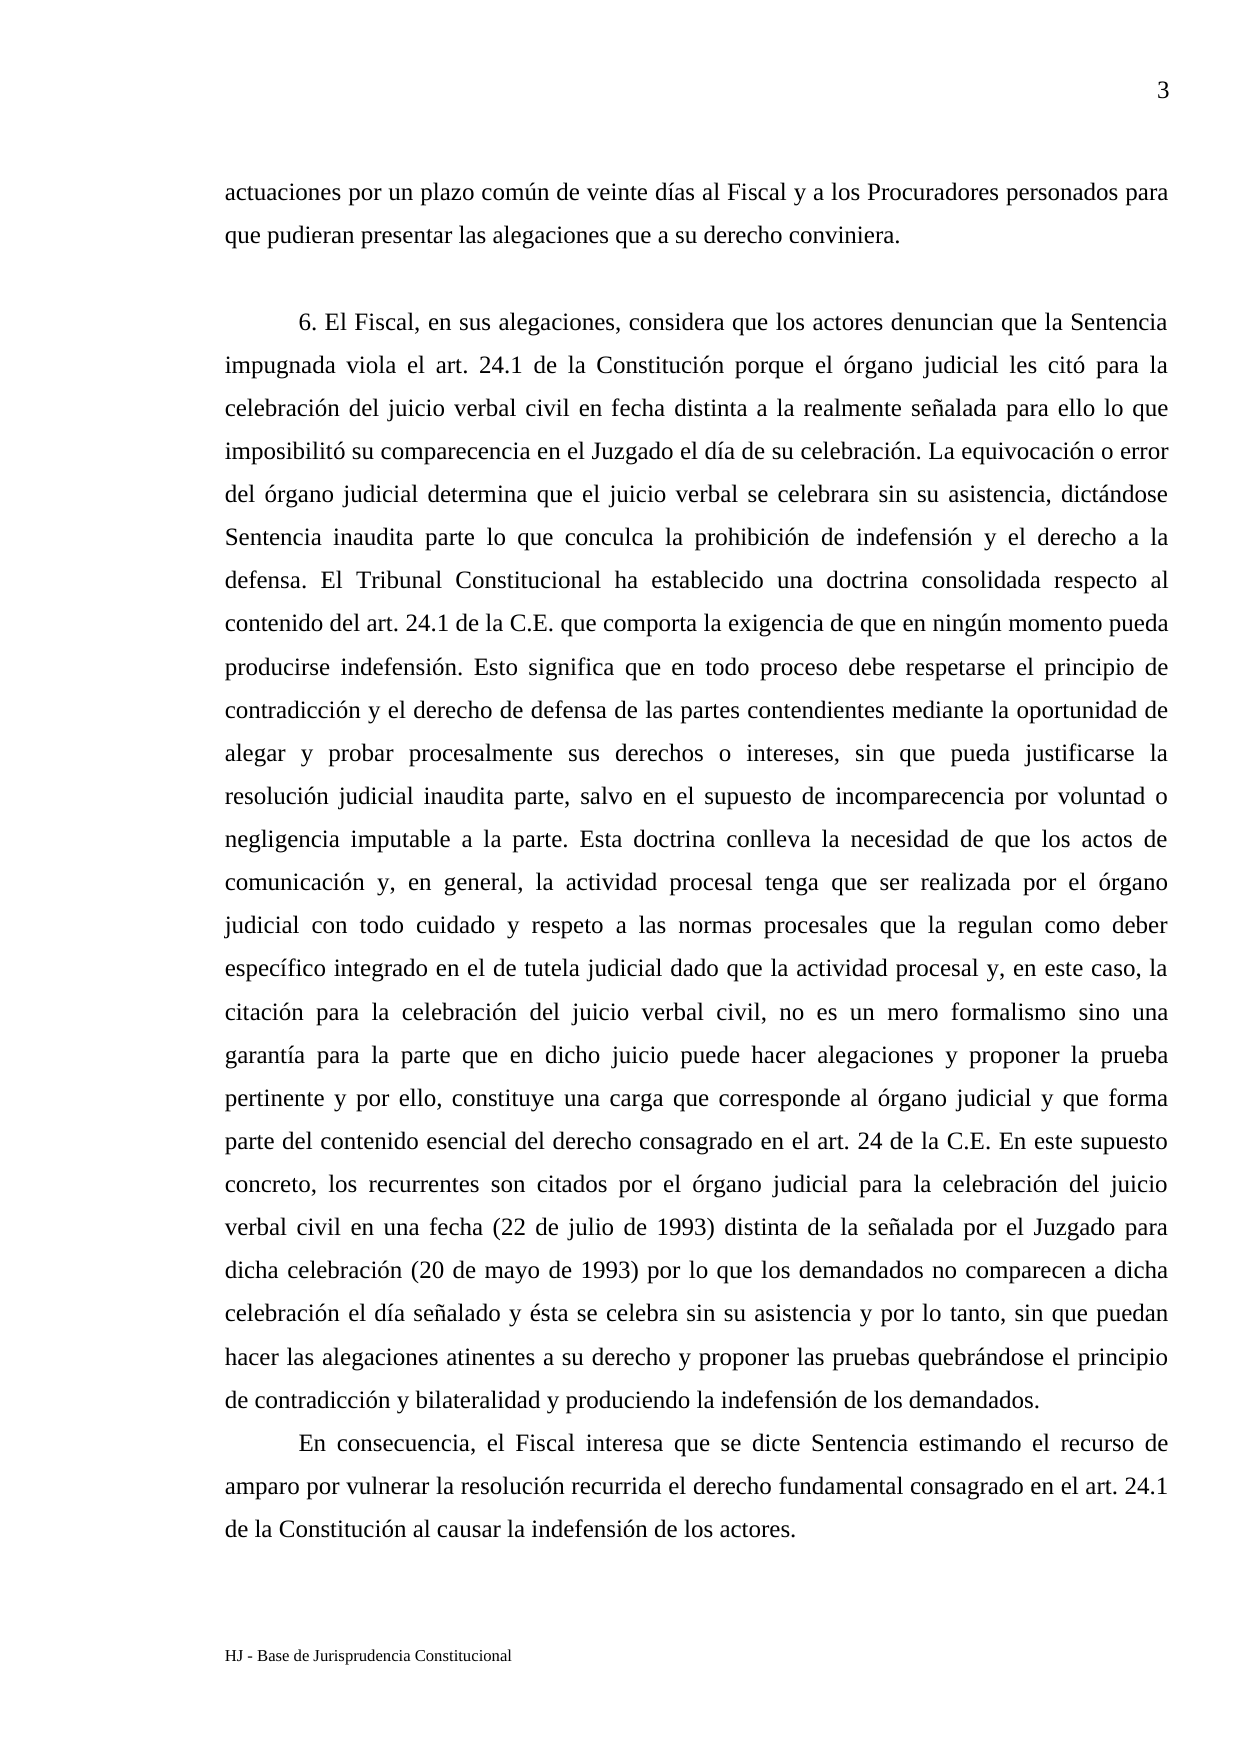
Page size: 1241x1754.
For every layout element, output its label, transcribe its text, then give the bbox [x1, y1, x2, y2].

text 6. El Fiscal, en sus alegaciones, considera que los actores denuncian que la Sentencia impugnada viola el art. 24.1 de la Constitución porque el órgano judicial les citó para la celebración del juicio verbal civil en fecha distinta a la realmente señalada para ello lo que imposibilitó su comparecencia en el Juzgado el día de su celebración. La equivocación o error del órgano judicial determina que el juicio verbal se celebrara sin su asistencia, dictándose Sentencia inaudita parte lo que conculca la prohibición de indefensión y el derecho a la defensa. El Tribunal Constitucional ha establecido una doctrina consolidada respecto al contenido del art. 24.1 de la C.E. que comporta la exigencia de que en ningún momento pueda producirse indefensión. Esto significa que en todo proceso debe respetarse el principio de contradicción y el derecho de defensa de las partes contendientes mediante la oportunidad de alegar y probar procesalmente sus derechos o intereses, sin que pueda justificarse la resolución judicial inaudita parte, salvo en el supuesto de incomparecencia por voluntad o negligencia imputable a la parte. Esta doctrina conlleva la necesidad de que los actos de comunicación y, en general, la actividad procesal tenga que ser realizada por el órgano judicial con todo cuidado y respeto a las normas procesales que la regulan como deber específico integrado en el de tutela judicial dado que la actividad procesal y, en este caso, la citación para la celebración del juicio verbal civil, no es un mero formalismo sino una garantía para la parte que en dicho juicio puede hacer alegaciones y proponer la prueba pertinente y por ello, constituye una carga que corresponde al órgano judicial y que forma parte del contenido esencial del derecho consagrado en el art. 24 de la C.E. En este supuesto concreto, los recurrentes son citados por el órgano judicial para la celebración del juicio verbal civil en una fecha (22 de julio de 1993) distinta de la señalada por el Juzgado para dicha celebración (20 de mayo de 1993) por lo que los demandados no comparecen a dicha celebración el día señalado y ésta se celebra sin su asistencia y por lo tanto, sin que puedan hacer las alegaciones atinentes a su derecho y proponer las pruebas quebrándose el principio de contradicción y bilateralidad y produciendo la indefensión de los demandados. [224, 307, 1169, 1413]
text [224, 177, 1169, 249]
text En consecuencia, el Fiscal interesa que se dicte Sentencia estimando el recurso de amparo por vulnerar la resolución recurrida el derecho fundamental consagrado en el art. 24.1 de la Constitución al causar la indefensión de los actores. [224, 1428, 1169, 1543]
